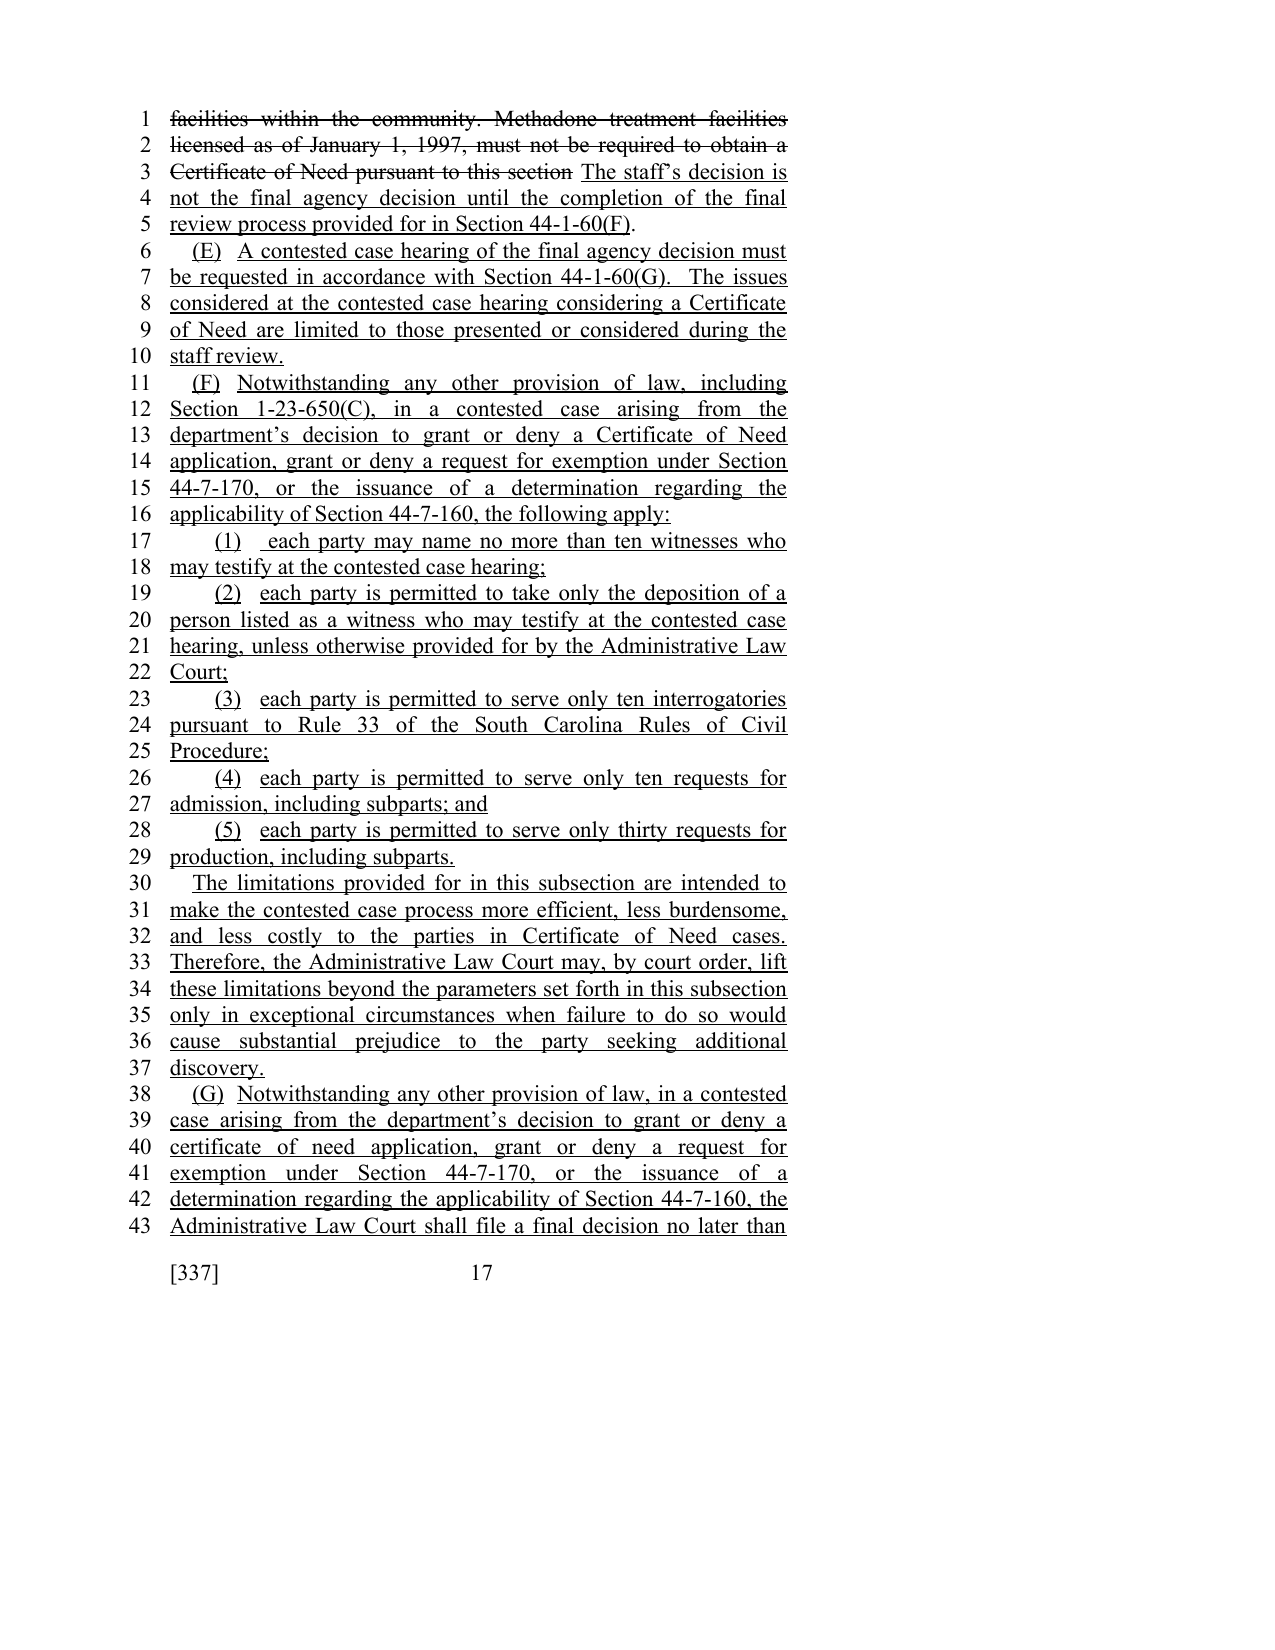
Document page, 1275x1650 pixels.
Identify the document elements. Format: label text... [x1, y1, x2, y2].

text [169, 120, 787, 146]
text (2) each party is permitted to take only the deposition of a person listed as a witness who may testify at the contested case hearing, unless otherwise provided for by the Administrative Law Court; [169, 630, 787, 655]
text (2) each party is permitted to take only the deposition of a person listed as a witness who may testify at the contested case hearing, unless otherwise provided for by the Administrative Law Court; [169, 656, 787, 685]
text (2) each party is permitted to take only the deposition of a person listed as a witness who may testify at the contested case hearing, unless otherwise provided for by the Administrative Law Court; [169, 579, 787, 629]
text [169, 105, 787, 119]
text (E) A contested case hearing of the final agency decision must be requested in accordance with Section 44-1-60(G). The issues considered at the contested case hearing considering a Certificate of Need are limited to those presented or considered during the staff review. [169, 340, 787, 368]
text (E) A contested case hearing of the final agency decision must be requested in accordance with Section 44-1-60(G). The issues considered at the contested case hearing considering a Certificate of Need are limited to those presented or considered during the staff review. [169, 237, 787, 286]
text (4) each party is permitted to serve only ten requests for admission, including subparts; and [169, 764, 787, 817]
text The limitations provided for in this subsection are intended to make the contested case process more efficient, less burdensome, and less costly to the parties in Certificate of Need cases. Therefore, the Administrative Law Court may, by court order, lift these limitations beyond the parameters set forth in this subsection only in exceptional circumstances when failure to do so would cause substantial prejudice to the party seeking additional discovery. [169, 869, 787, 919]
text (3) each party is permitted to serve only ten interrogatories pursuant to Rule 33 of the South Carolina Rules of Civil Procedure; [169, 685, 787, 734]
text (5) each party is permitted to serve only thirty requests for production, including subparts. [169, 817, 787, 869]
text (F) Notwithstanding any other provision of law, including Section 1-23-650(C), in a contested case arising from the department’s decision to grant or deny a Certificate of Need application, grant or deny a request for exemption under Section 44-7-170, or the issuance of a determination regarding the applicability of Section 44-7-160, the following apply: [169, 368, 787, 418]
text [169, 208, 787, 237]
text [169, 1209, 787, 1235]
text (3) each party is permitted to serve only ten interrogatories pursuant to Rule 33 of the South Carolina Rules of Civil Procedure; [169, 735, 787, 764]
text (1) each party may name no more than ten witnesses who may testify at the contested case hearing; [169, 527, 787, 579]
